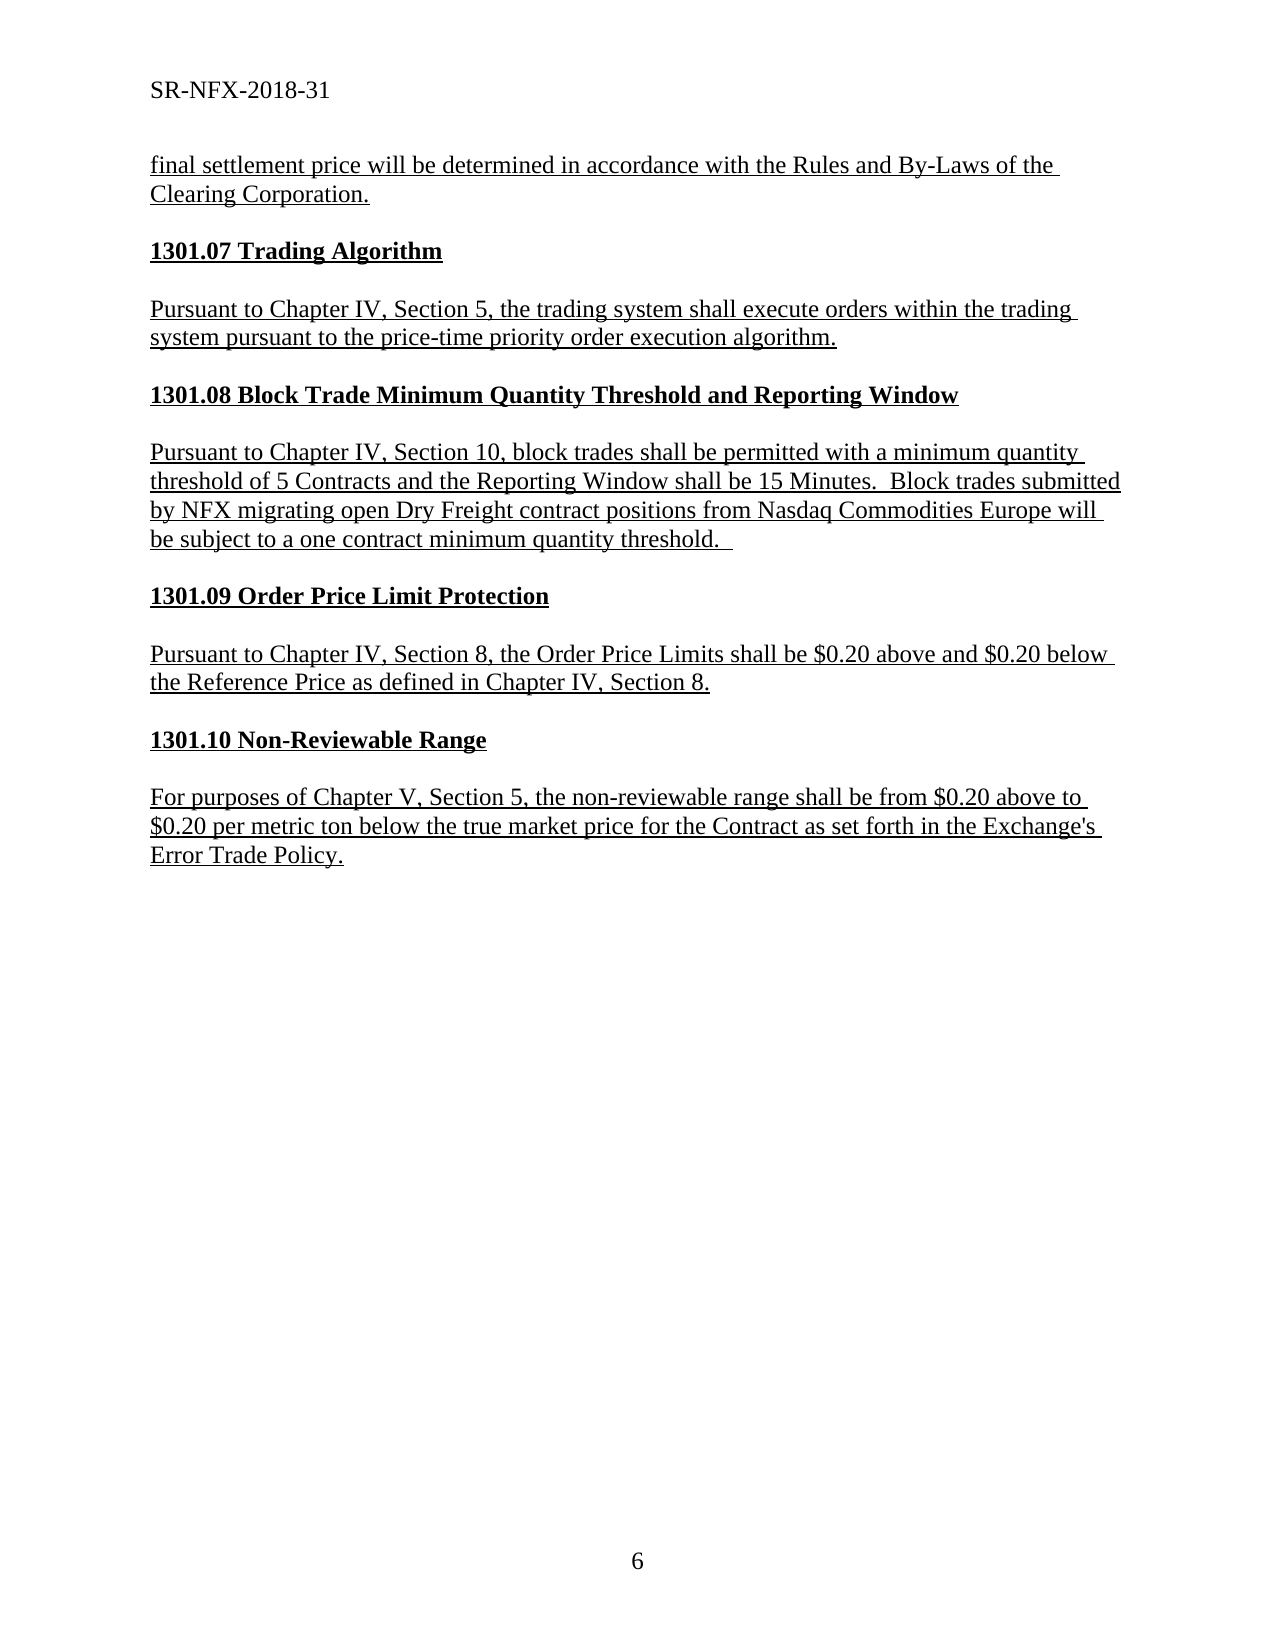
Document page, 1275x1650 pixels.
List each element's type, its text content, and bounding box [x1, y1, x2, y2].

text Pursuant to Chapter IV, Section 5, the trading system shall execute orders within the trading system pursuant to the price-time priority order execution algorithm. [150, 294, 1125, 351]
text 1301.09 Order Price Limit Protection [150, 581, 1125, 610]
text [150, 150, 1125, 207]
text 1301.08 Block Trade Minimum Quantity Threshold and Reporting Window [150, 380, 1125, 409]
text Pursuant to Chapter IV, Section 8, the Order Price Limits shall be $0.20 above and $0.20 below the Reference Price as defined in Chapter IV, Section 8. [150, 639, 1125, 696]
text For purposes of Chapter V, Section 5, the non-reviewable range shall be from $0.20 above to $0.20 per metric ton below the true market price for the Contract as set forth in the Exchange's Error Trade Policy. [150, 782, 1125, 869]
text 1301.10 Non-Reviewable Range [150, 725, 1125, 754]
text 1301.07 Trading Algorithm [150, 236, 1125, 265]
text Pursuant to Chapter IV, Section 10, block trades shall be permitted with a minimum quantity threshold of 5 Contracts and the Reporting Window shall be 15 Minutes. Block trades submitted by NFX migrating open Dry Freight contract positions from Nasdaq Commodities Europe will be subject to a one contract minimum quantity threshold. [150, 437, 1125, 552]
